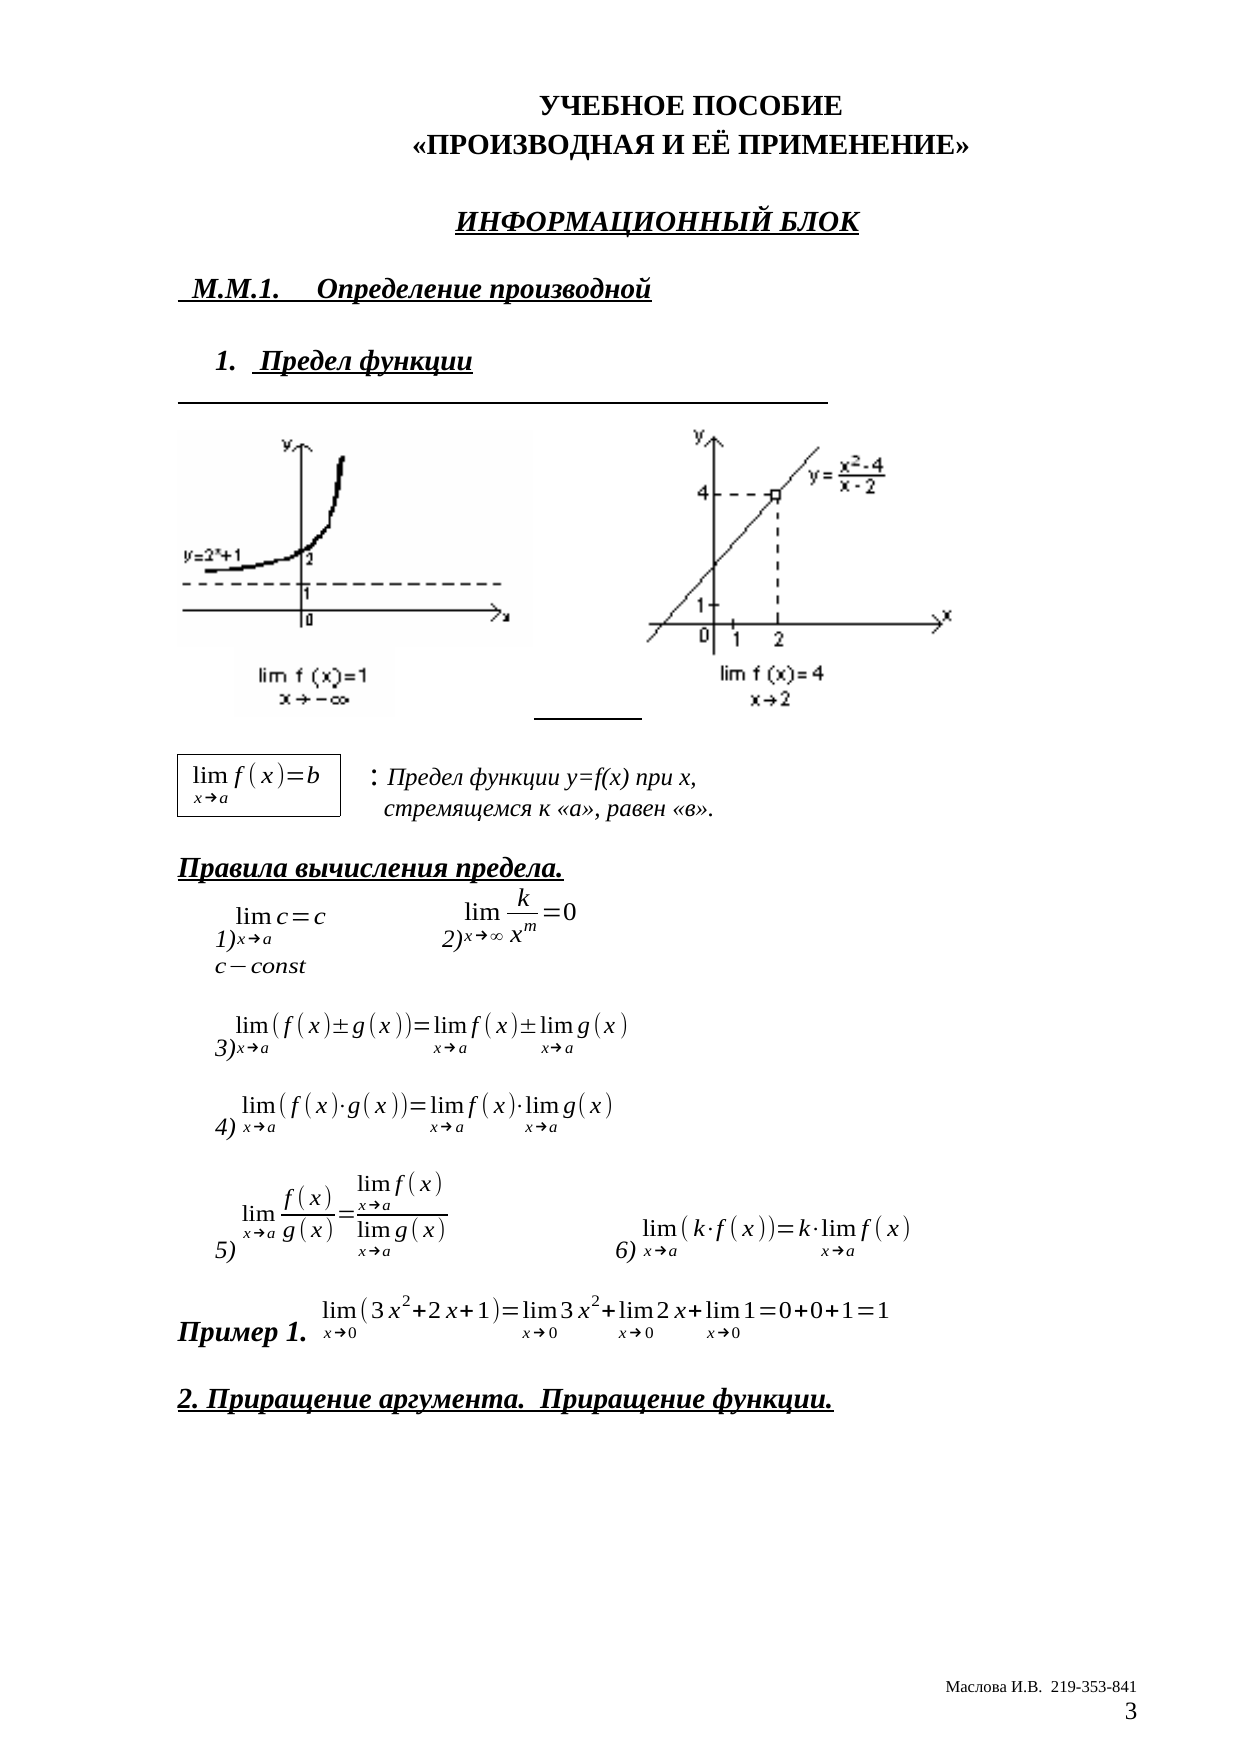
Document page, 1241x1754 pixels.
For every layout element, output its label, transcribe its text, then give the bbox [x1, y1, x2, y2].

text 3) [215, 1011, 1137, 1062]
text стремящемся к «а», равен «в». [177, 793, 1137, 822]
text М.М.1. Определение производной [177, 271, 1137, 304]
text 1) 2) [215, 884, 1137, 953]
text Правила вычисления предела. [177, 850, 1137, 884]
text 4) [215, 1090, 1137, 1141]
picture [641, 405, 1005, 717]
text ИНФОРМАЦИОННЫЙ БЛОК [177, 204, 1137, 237]
text : Предел функции y=f(x) при x, [341, 754, 1137, 793]
text 5) 6) [215, 1170, 1137, 1264]
text Пример 1. [177, 1293, 1137, 1348]
list Предел функции [215, 343, 1137, 376]
picture [177, 430, 534, 717]
text 2. Приращение аргумента. Приращение функции. [177, 1381, 1137, 1415]
text УЧЕБНОЕ ПОСОБИЕ [186, 88, 1137, 122]
text «ПРОИЗВОДНАЯ И ЕЁ ПРИМЕНЕНИЕ» [186, 127, 1137, 160]
